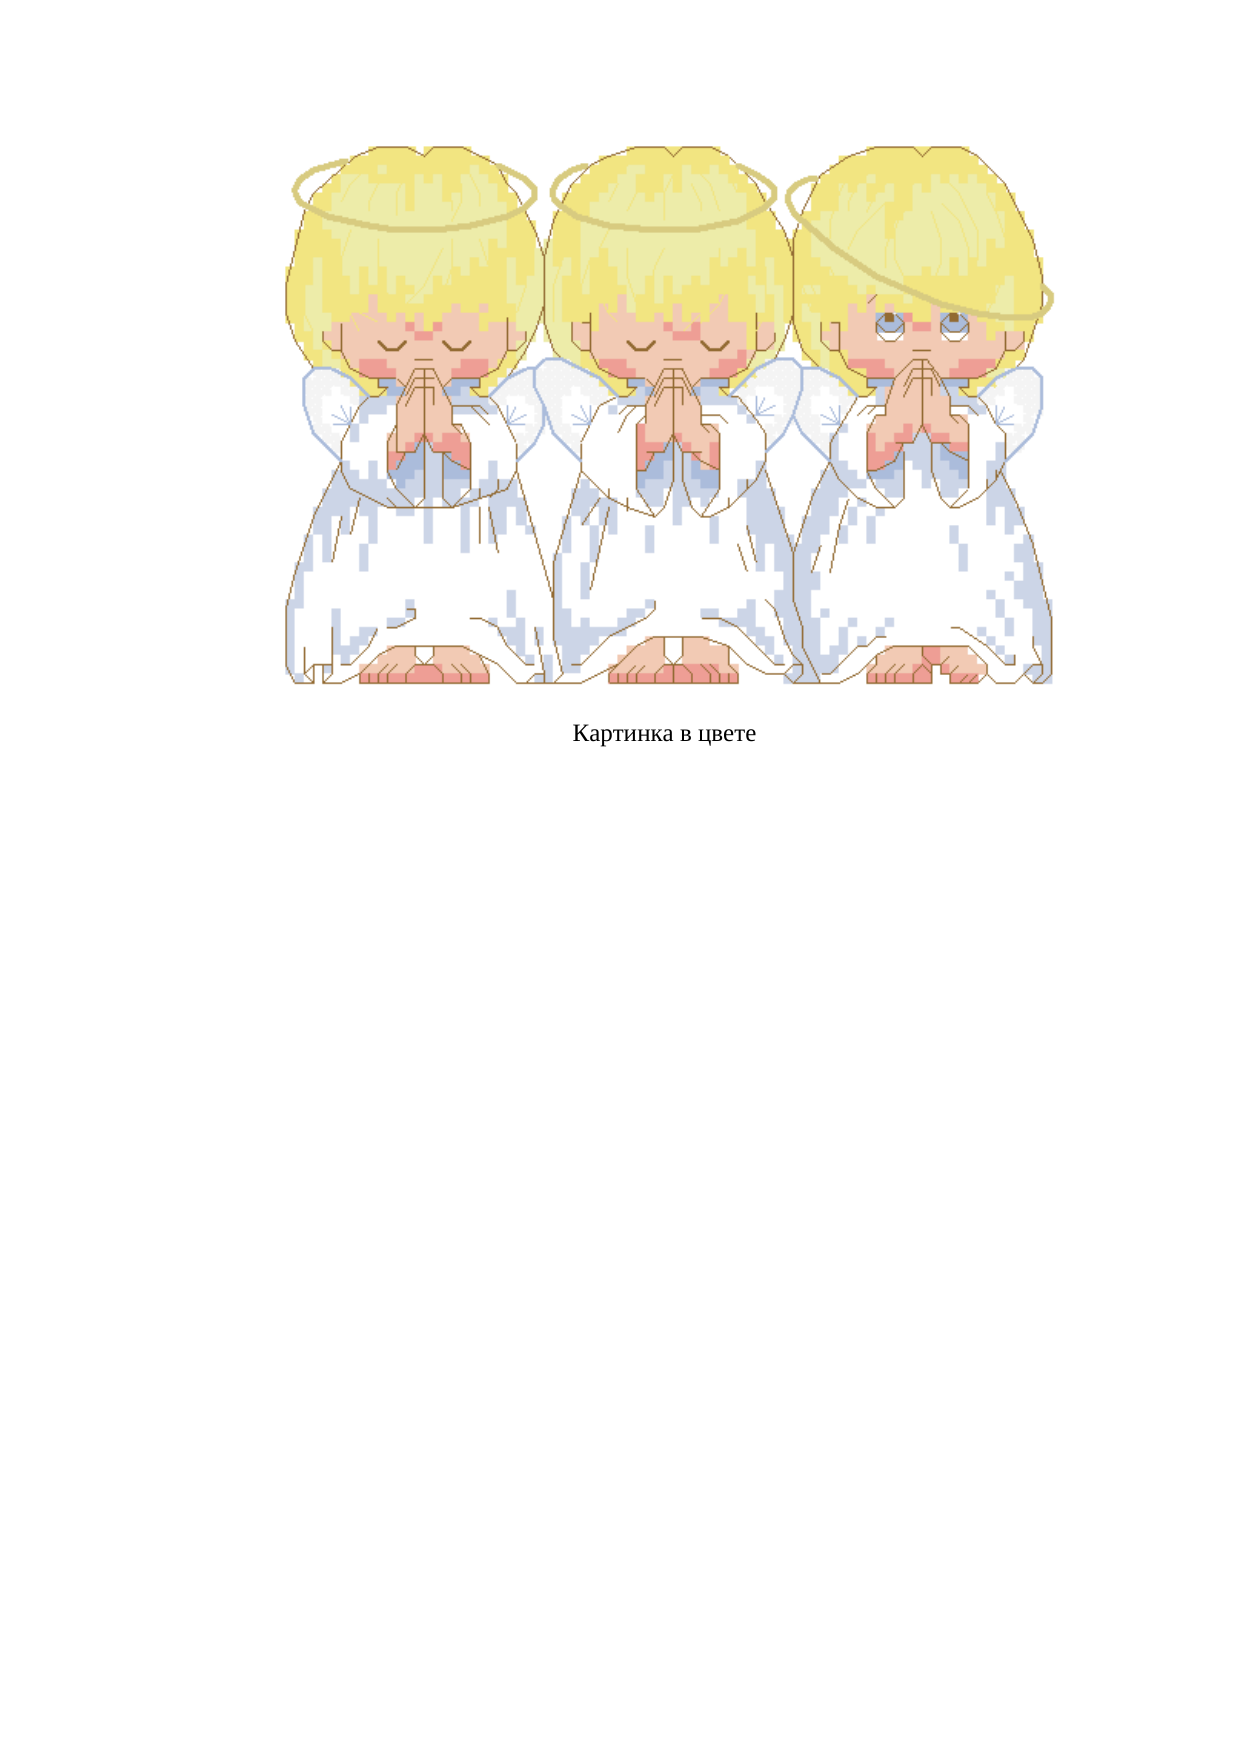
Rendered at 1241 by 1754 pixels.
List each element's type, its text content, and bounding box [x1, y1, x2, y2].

picture [255, 118, 1073, 719]
text Картинка в цвете [177, 718, 1152, 747]
